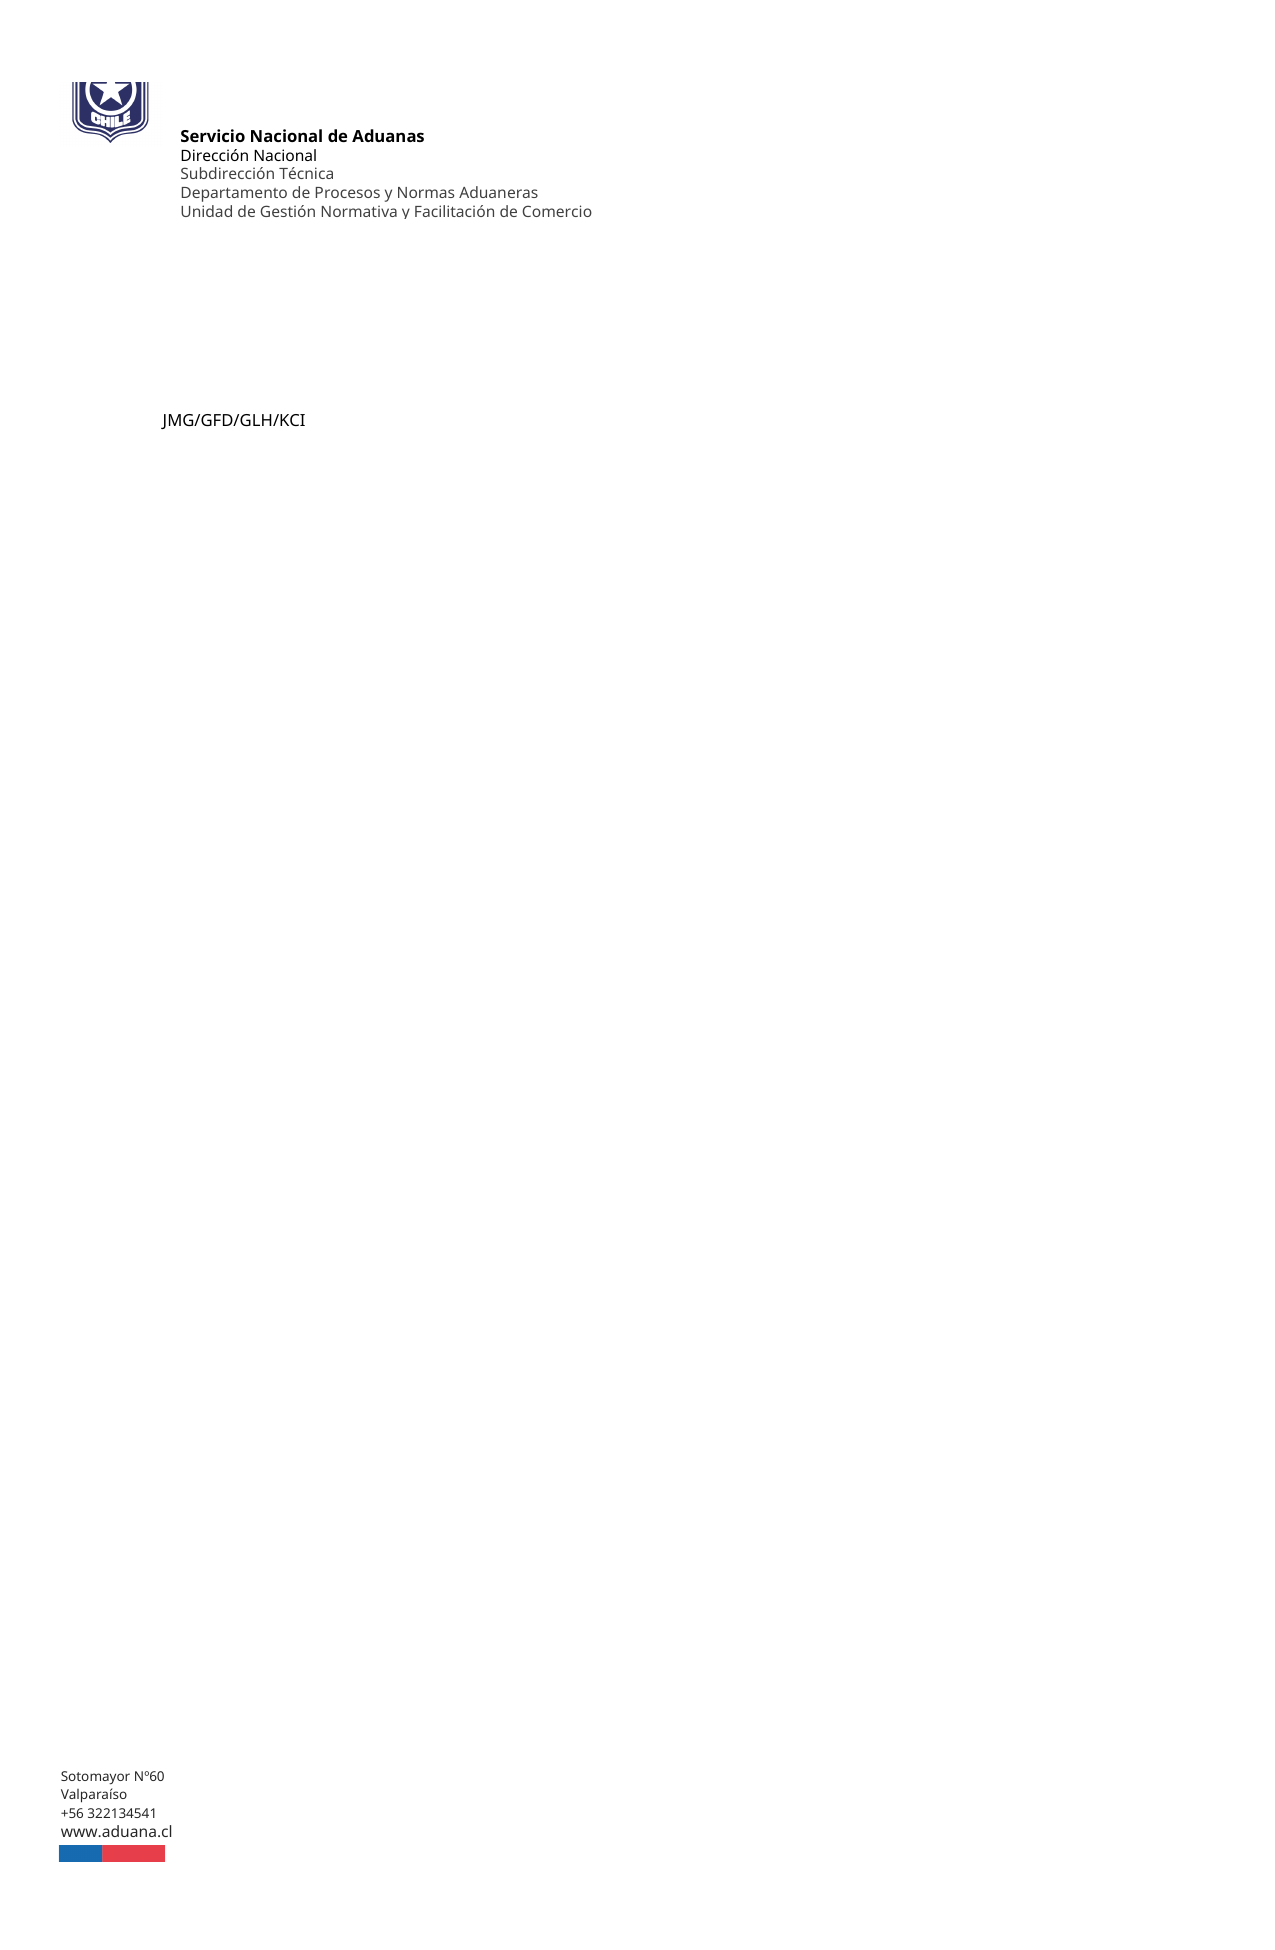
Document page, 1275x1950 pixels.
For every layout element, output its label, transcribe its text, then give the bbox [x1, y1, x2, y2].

text JMG/GFD/GLH/KCI [162, 408, 1122, 431]
picture [58, 1845, 166, 1862]
picture [58, 82, 163, 147]
